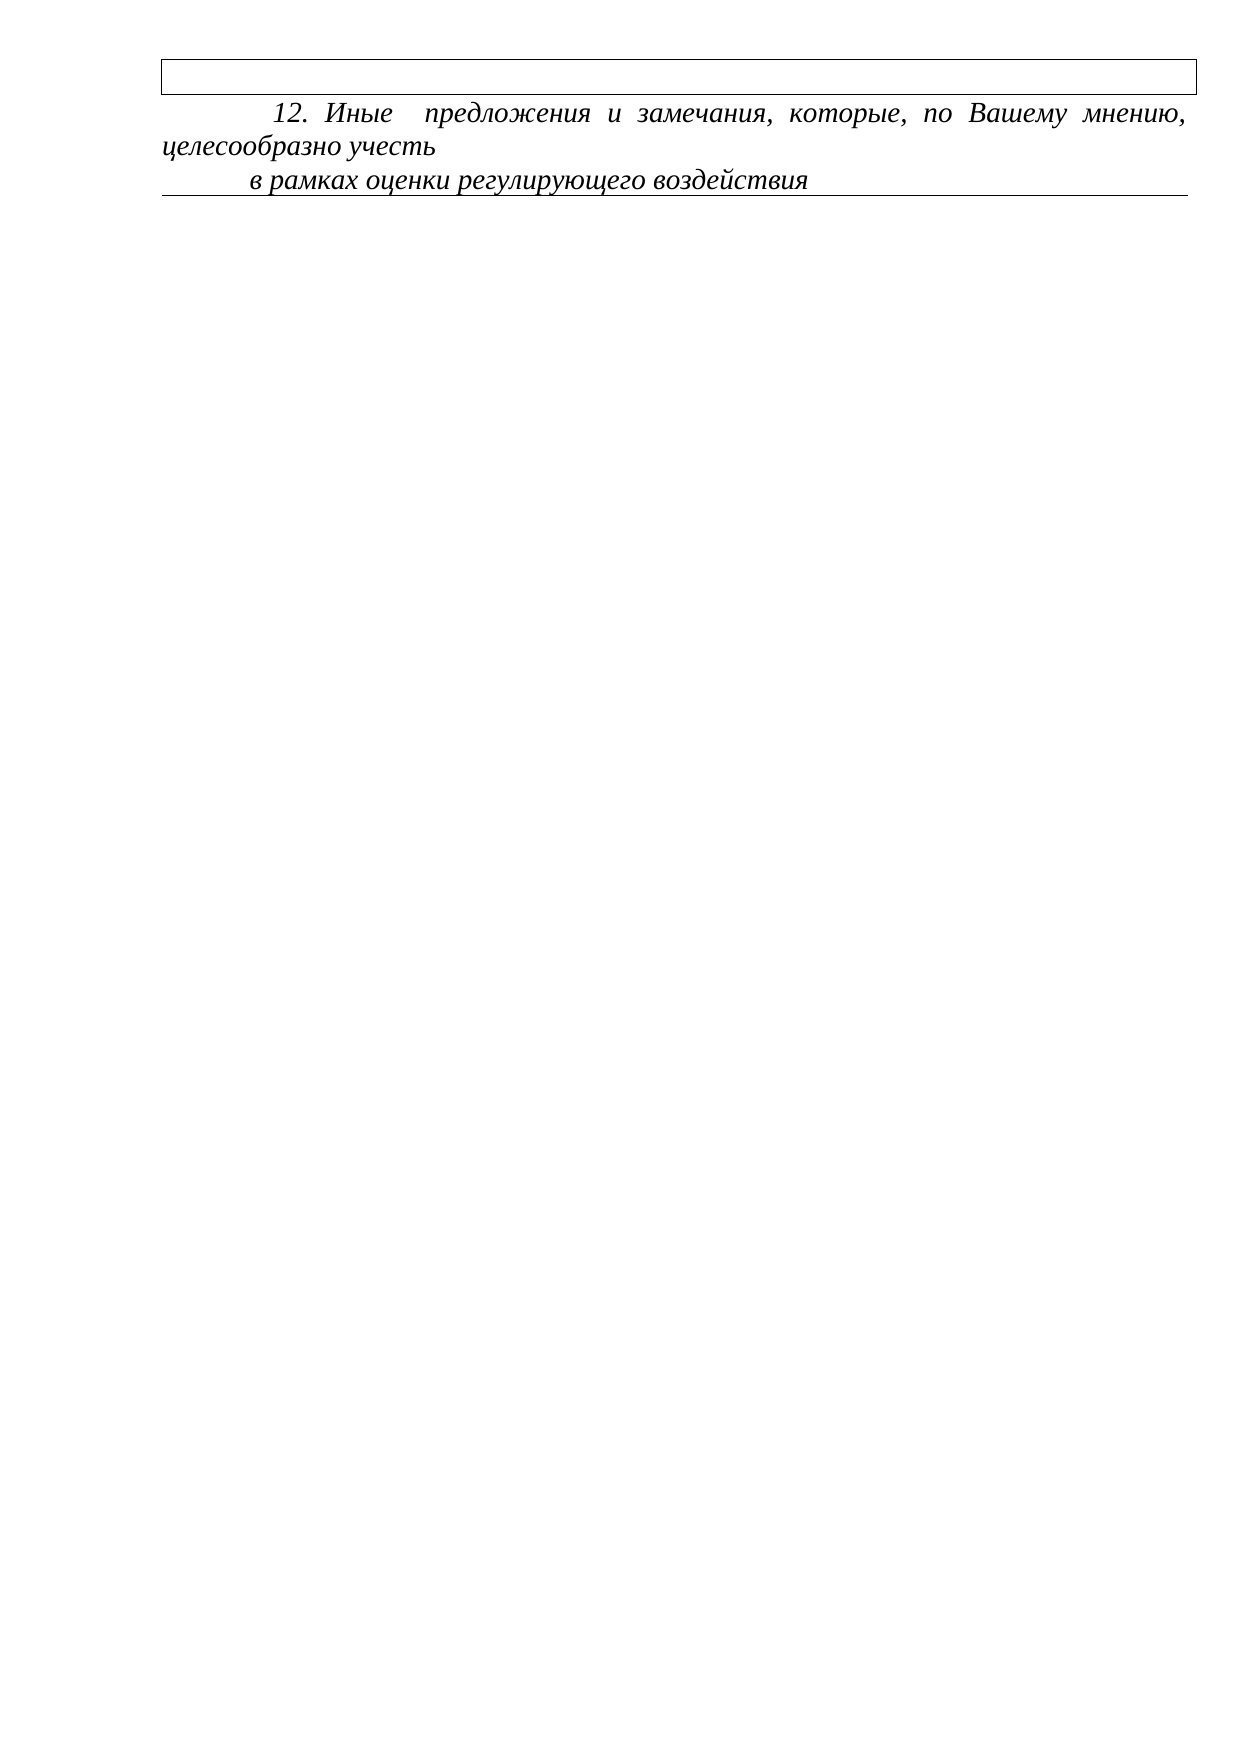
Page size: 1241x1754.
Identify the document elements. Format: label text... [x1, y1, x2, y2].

table_cell 12. Иные предложения и замечания, которые, по Вашему мнению, целесообразно учесть в рамках оценки регулирующего воздействия [162, 95, 1188, 195]
table_cell [162, 60, 1196, 94]
table_cell [1188, 95, 1192, 195]
table_cell [1193, 95, 1197, 195]
